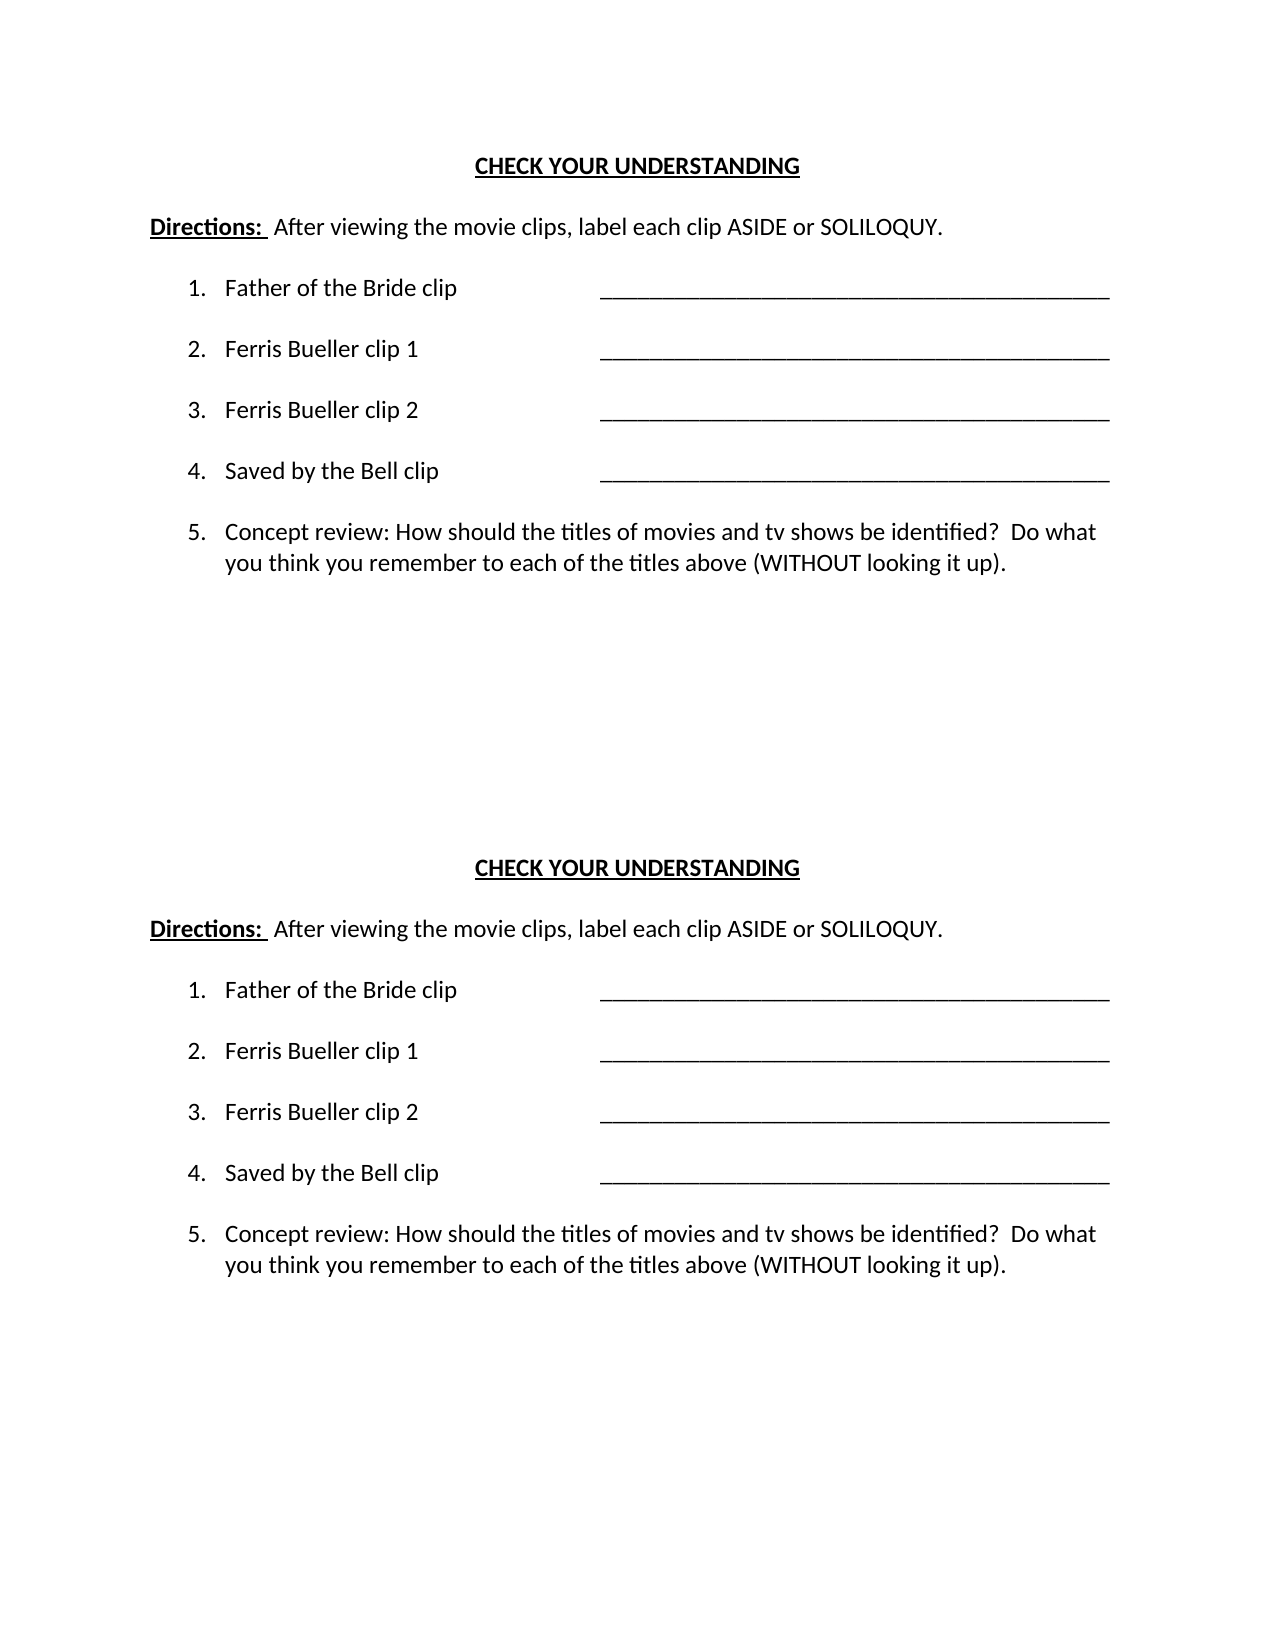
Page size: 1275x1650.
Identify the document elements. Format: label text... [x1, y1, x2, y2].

list Concept review: How should the titles of movies and tv shows be identified? Do what you think you remember to each of the titles above (WITHOUT looking it up). [187, 516, 1125, 577]
list Saved by the Bell clip _________________________________________ [187, 1157, 1125, 1188]
text CHECK YOUR UNDERSTANDING [150, 852, 1125, 882]
list Ferris Bueller clip 1 _________________________________________ [187, 333, 1125, 364]
text CHECK YOUR UNDERSTANDING [150, 150, 1125, 181]
text Directions: After viewing the movie clips, label each clip ASIDE or SOLILOQUY. [150, 211, 1125, 242]
list Ferris Bueller clip 2 _________________________________________ [187, 1096, 1125, 1127]
list Saved by the Bell clip _________________________________________ [187, 455, 1125, 486]
list Concept review: How should the titles of movies and tv shows be identified? Do what you think you remember to each of the titles above (WITHOUT looking it up). [187, 1218, 1125, 1279]
list Ferris Bueller clip 2 _________________________________________ [187, 394, 1125, 425]
list Ferris Bueller clip 1 _________________________________________ [187, 1035, 1125, 1066]
text Directions: After viewing the movie clips, label each clip ASIDE or SOLILOQUY. [150, 913, 1125, 943]
list Father of the Bride clip _________________________________________ [187, 272, 1125, 303]
list Father of the Bride clip _________________________________________ [187, 974, 1125, 1004]
